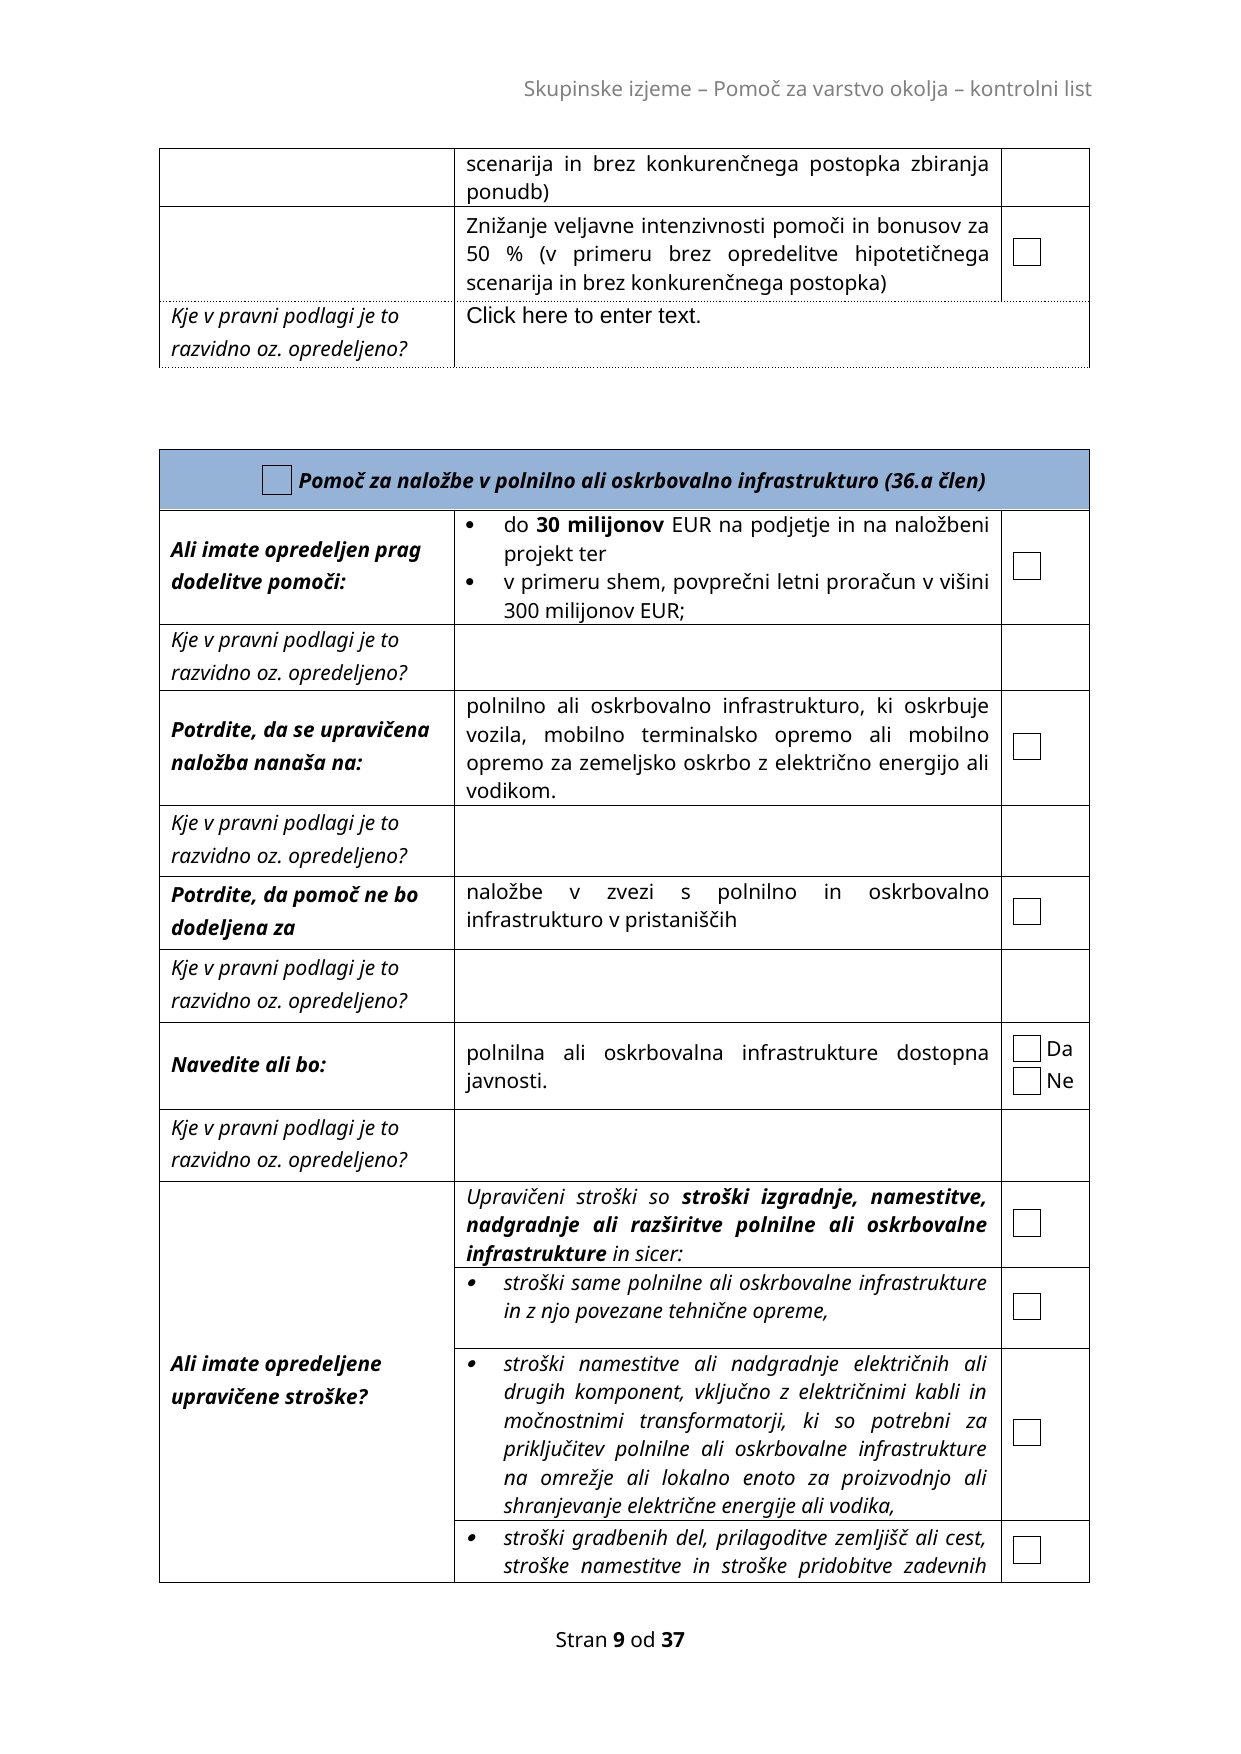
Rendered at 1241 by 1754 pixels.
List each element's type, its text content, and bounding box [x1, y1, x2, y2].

table_cell [455, 806, 1001, 876]
table_cell polnilna ali oskrbovalna infrastrukture dostopna javnosti. [455, 1023, 1001, 1109]
table_cell naložbe v zvezi s polnilno in oskrbovalno infrastrukturo v pristaniščih [455, 877, 1001, 949]
table_cell polnilno ali oskrbovalno infrastrukturo, ki oskrbuje vozila, mobilno terminalsko opremo ali mobilno opremo za zemeljsko oskrbo z električno energijo ali vodikom. [455, 691, 1001, 805]
table_cell [1002, 625, 1089, 690]
table_cell do 30 milijonov EUR na podjetje in na naložbeni projekt ter v primeru shem, povprečni letni proračun v višini 300 milijonov EUR; [455, 511, 1001, 624]
table_cell [1002, 877, 1089, 949]
table_cell [160, 207, 454, 301]
table_cell [455, 950, 1001, 1022]
table_cell Kje v pravni podlagi je to razvidno oz. opredeljeno? [160, 301, 454, 367]
table_cell [1002, 1521, 1089, 1582]
table_cell Kje v pravni podlagi je to razvidno oz. opredeljeno? [160, 806, 454, 876]
table_cell Ali imate opredeljen prag dodelitve pomoči: [160, 511, 454, 624]
table_cell Potrdite, da pomoč ne bo dodeljena za [160, 877, 454, 949]
table_cell [1002, 1110, 1089, 1181]
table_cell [455, 1521, 1001, 1582]
table_cell Potrdite, da se upravičena naložba nanaša na: [160, 691, 454, 805]
table_cell [1002, 1349, 1089, 1519]
table_cell Znižanje veljavne intenzivnosti pomoči in bonusov za 50 % (v primeru brez opredelitve hipotetičnega scenarija in brez konkurenčnega postopka) [455, 207, 1001, 301]
table_header Pomoč za naložbe v polnilno ali oskrbovalno infrastrukturo (36.a člen) [160, 450, 1089, 509]
table_cell [1002, 149, 1089, 206]
table_cell Kje v pravni podlagi je to razvidno oz. opredeljeno? [160, 625, 454, 690]
table_cell Ali imate opredeljene upravičene stroške? [160, 1182, 454, 1582]
table_cell stroški namestitve ali nadgradnje električnih ali drugih komponent, vključno z električnimi kabli in močnostnimi transformatorji, ki so potrebni za priključitev polnilne ali oskrbovalne infrastrukture na omrežje ali lokalno enoto za proizvodnjo ali shranjevanje električne energije ali vodika, [455, 1349, 1001, 1519]
table_cell [455, 1110, 1001, 1181]
table_cell Navedite ali bo: [160, 1023, 454, 1109]
table_cell [1002, 207, 1089, 301]
table_cell [1002, 511, 1089, 624]
table_cell Kje v pravni podlagi je to razvidno oz. opredeljeno? [160, 950, 454, 1022]
table_cell [1002, 806, 1089, 876]
table_cell stroški same polnilne ali oskrbovalne infrastrukture in z njo povezane tehnične opreme, [455, 1268, 1001, 1348]
table_cell [1002, 691, 1089, 805]
table_cell Upravičeni stroški so stroški izgradnje, namestitve, nadgradnje ali razširitve polnilne ali oskrbovalne infrastrukture in sicer: [455, 1182, 1001, 1267]
table_cell Da Ne [1002, 1023, 1089, 1109]
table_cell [455, 149, 1001, 206]
table_cell [1002, 1182, 1089, 1267]
table_cell [455, 625, 1001, 690]
table_cell Kje v pravni podlagi je to razvidno oz. opredeljeno? [160, 1110, 454, 1181]
table_cell [1002, 1268, 1089, 1348]
table_cell [1002, 950, 1089, 1022]
